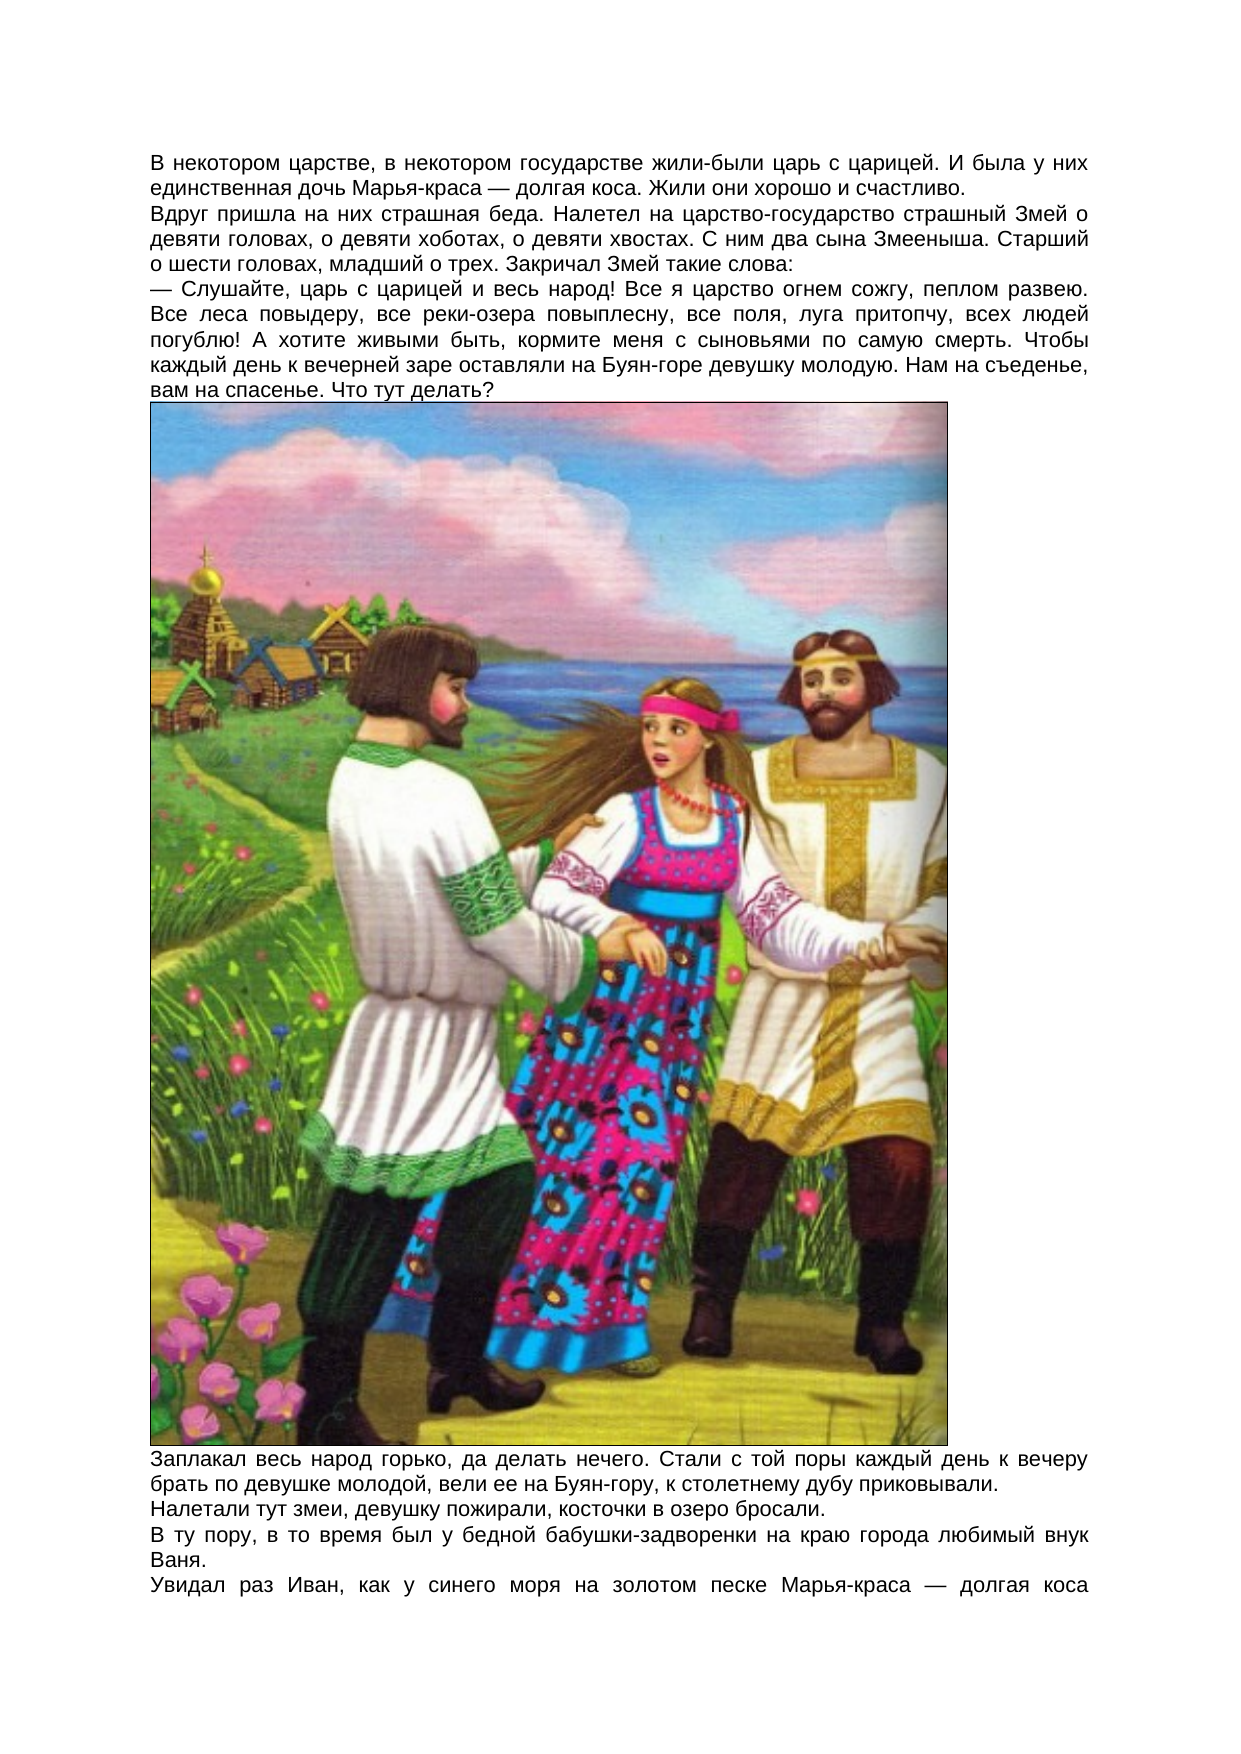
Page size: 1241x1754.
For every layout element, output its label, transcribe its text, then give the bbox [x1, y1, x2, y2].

text — Слушайте, царь с царицей и весь народ! Все я царство огнем сожгу, пеплом развею. Все леса повыдеру, все реки-озера повыплесну, все поля, луга притопчу, всех людей погублю! А хотите живыми быть, кормите меня с сыновьями по самую смерть. Чтобы каждый день к вечерней заре оставляли на Буян-горе девушку молодую. Нам на съеденье, вам на спасенье. Что тут делать? [150, 276, 1090, 402]
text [150, 1572, 1090, 1597]
text В ту пору, в то время был у бедной бабушки-задворенки на краю города любимый внук Ваня. [150, 1522, 1090, 1572]
text Заплакал весь народ горько, да делать нечего. Стали с той поры каждый день к вечеру брать по девушке молодой, вели ее на Буян-гору, к столетнему дубу приковывали. [150, 1446, 1090, 1496]
text Вдруг пришла на них страшная беда. Налетел на царство-государство страшный Змей о девяти головах, о девяти хоботах, о девяти хвостах. С ним два сына Змееныша. Старший о шести головах, младший о трех. Закричал Змей такие слова: [150, 200, 1090, 276]
picture [151, 403, 947, 1445]
text В некотором царстве, в некотором государстве жили-были царь с царицей. И была у них единственная дочь Марья-краса — долгая коса. Жили они хорошо и счастливо. [150, 150, 1090, 200]
text Налетали тут змеи, девушку пожирали, косточки в озеро бросали. [150, 1496, 1090, 1522]
